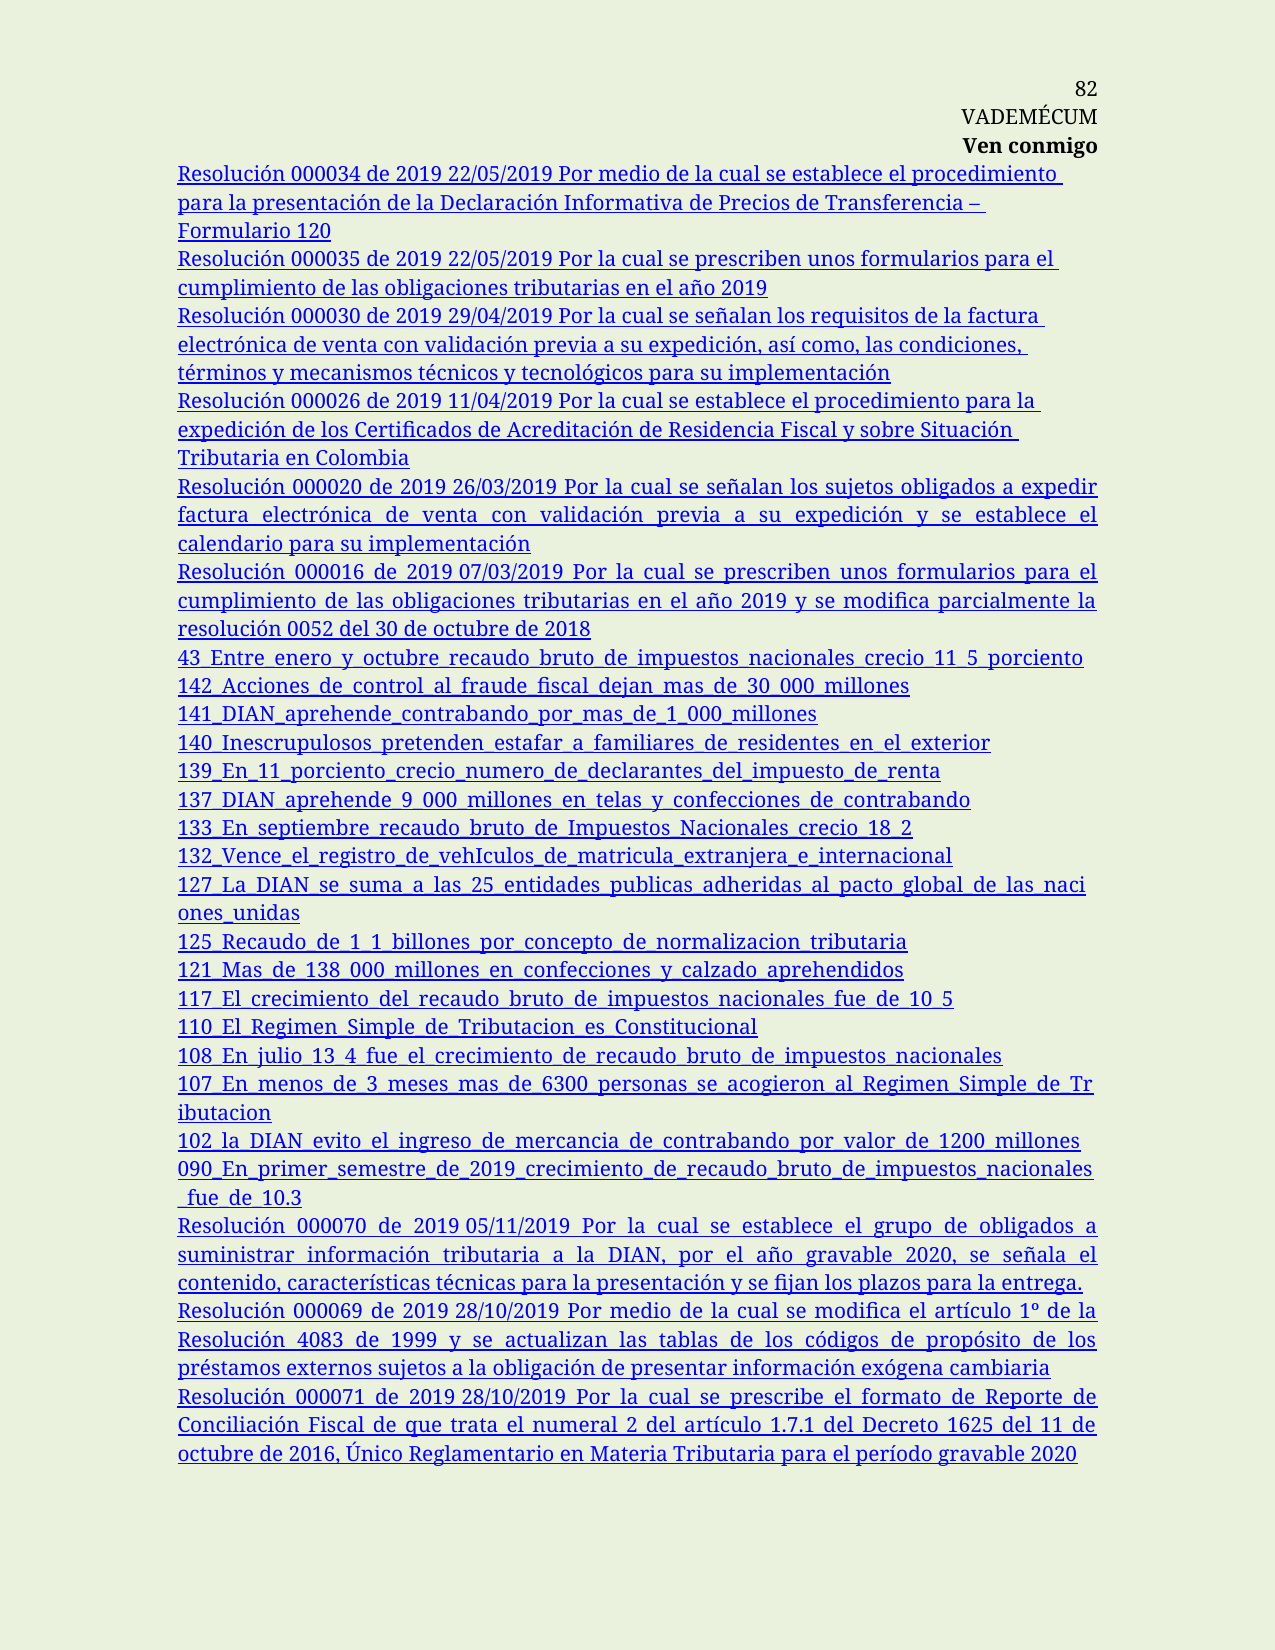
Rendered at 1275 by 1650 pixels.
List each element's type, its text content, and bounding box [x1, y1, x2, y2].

text 141_DIAN_aprehende_contrabando_por_mas_de_1_000_millones [177, 699, 1098, 728]
text Resolución 000016 de 2019 07/03/2019 Por la cual se prescriben unos formularios para el cumplimiento de las obligaciones tributarias en el año 2019 y se modifica parcialmente la resolución 0052 del 30 de octubre de 2018 [177, 557, 1098, 581]
text Resolución 000020 de 2019 26/03/2019 Por la cual se señalan los sujetos obligados a expedir factura electrónica de venta con validación previa a su expedición y se establece el calendario para su implementación [177, 472, 1098, 496]
text Resolución 000071 de 2019 28/10/2019 Por la cual se prescribe el formato de Reporte de Conciliación Fiscal de que trata el numeral 2 del artículo 1.7.1 del Decreto 1625 del 11 de octubre de 2016, Único Reglamentario en Materia Tributaria para el período gravable 2020 [177, 1408, 1098, 1467]
text Resolución 000069 de 2019 28/10/2019 Por medio de la cual se modifica el artículo 1º de la Resolución 4083 de 1999 y se actualizan las tablas de los códigos de propósito de los préstamos externos sujetos a la obligación de presentar información exógena cambiaria [177, 1322, 1098, 1382]
text 125_Recaudo_de_1_1_billones_por_concepto_de_normalizacion_tributaria [177, 927, 1098, 955]
text 107_En_menos_de_3_meses_mas_de_6300_personas_se_acogieron_al_Regimen_Simple_de_Tributacion [177, 1069, 1098, 1126]
text Resolución 000070 de 2019 05/11/2019 Por la cual se establece el grupo de obligados a suministrar información tributaria a la DIAN, por el año gravable 2020, se señala el contenido, características técnicas para la presentación y se fijan los plazos para la entrega. [177, 1211, 1098, 1236]
text Resolución 000020 de 2019 26/03/2019 Por la cual se señalan los sujetos obligados a expedir factura electrónica de venta con validación previa a su expedición y se establece el calendario para su implementación [177, 525, 1098, 557]
text Resolución 000020 de 2019 26/03/2019 Por la cual se señalan los sujetos obligados a expedir factura electrónica de venta con validación previa a su expedición y se establece el calendario para su implementación [177, 498, 1098, 524]
text Resolución 000016 de 2019 07/03/2019 Por la cual se prescriben unos formularios para el cumplimiento de las obligaciones tributarias en el año 2019 y se modifica parcialmente la resolución 0052 del 30 de octubre de 2018 [177, 583, 1098, 643]
text 110_El_Regimen_Simple_de_Tributacion_es_Constitucional [177, 1012, 1098, 1041]
text Resolución 000070 de 2019 05/11/2019 Por la cual se establece el grupo de obligados a suministrar información tributaria a la DIAN, por el año gravable 2020, se señala el contenido, características técnicas para la presentación y se fijan los plazos para la entrega. [177, 1237, 1098, 1264]
text Resolución 000035 de 2019 22/05/2019 Por la cual se prescriben unos formularios para el cumplimiento de las obligaciones tributarias en el año 2019 [177, 244, 1098, 301]
text Resolución 000069 de 2019 28/10/2019 Por medio de la cual se modifica el artículo 1º de la Resolución 4083 de 1999 y se actualizan las tablas de los códigos de propósito de los préstamos externos sujetos a la obligación de presentar información exógena cambiaria [177, 1297, 1098, 1321]
text 121_Mas_de_138_000_millones_en_confecciones_y_calzado_aprehendidos [177, 955, 1098, 984]
text Resolución 000030 de 2019 29/04/2019 Por la cual se señalan los requisitos de la factura electrónica de venta con validación previa a su expedición, así como, las condiciones, términos y mecanismos técnicos y tecnológicos para su implementación [177, 301, 1098, 387]
text 43_Entre_enero_y_octubre_recaudo_bruto_de_impuestos_nacionales_crecio_11_5_porciento [177, 643, 1098, 671]
text 090_En_primer_semestre_de_2019_crecimiento_de_recaudo_bruto_de_impuestos_nacionales_fue_de_10.3 [177, 1154, 1098, 1211]
text Resolución 000071 de 2019 28/10/2019 Por la cual se prescribe el formato de Reporte de Conciliación Fiscal de que trata el numeral 2 del artículo 1.7.1 del Decreto 1625 del 11 de octubre de 2016, Único Reglamentario en Materia Tributaria para el período gravable 2020 [177, 1382, 1098, 1406]
text Resolución 000070 de 2019 05/11/2019 Por la cual se establece el grupo de obligados a suministrar información tributaria a la DIAN, por el año gravable 2020, se señala el contenido, características técnicas para la presentación y se fijan los plazos para la entrega. [177, 1265, 1098, 1297]
text 127_La_DIAN_se_suma_a_las_25_entidades_publicas_adheridas_al_pacto_global_de_las_naciones_unidas [177, 870, 1098, 927]
text 132_Vence_el_registro_de_vehIculos_de_matricula_extranjera_e_internacional [177, 842, 1098, 870]
text 142_Acciones_de_control_al_fraude_fiscal_dejan_mas_de_30_000_millones [177, 671, 1098, 699]
text 139_En_11_porciento_crecio_numero_de_declarantes_del_impuesto_de_renta [177, 756, 1098, 785]
text 133_En_septiembre_recaudo_bruto_de_Impuestos_Nacionales_crecio_18_2 [177, 813, 1098, 842]
text 108_En_julio_13_4_fue_el_crecimiento_de_recaudo_bruto_de_impuestos_nacionales [177, 1041, 1098, 1069]
text 102_la_DIAN_evito_el_ingreso_de_mercancia_de_contrabando_por_valor_de_1200_millones [177, 1126, 1098, 1154]
text 140_Inescrupulosos_pretenden_estafar_a_familiares_de_residentes_en_el_exterior [177, 728, 1098, 756]
text 137_DIAN_aprehende_9_000_millones_en_telas_y_confecciones_de_contrabando [177, 785, 1098, 813]
text Resolución 000034 de 2019 22/05/2019 Por medio de la cual se establece el procedimiento para la presentación de la Declaración Informativa de Precios de Transferencia – Formulario 120 [177, 159, 1098, 244]
text 117_El_crecimiento_del_recaudo_bruto_de_impuestos_nacionales_fue_de_10_5 [177, 984, 1098, 1012]
text Resolución 000026 de 2019 11/04/2019 Por la cual se establece el procedimiento para la expedición de los Certificados de Acreditación de Residencia Fiscal y sobre Situación Tributaria en Colombia [177, 387, 1098, 472]
